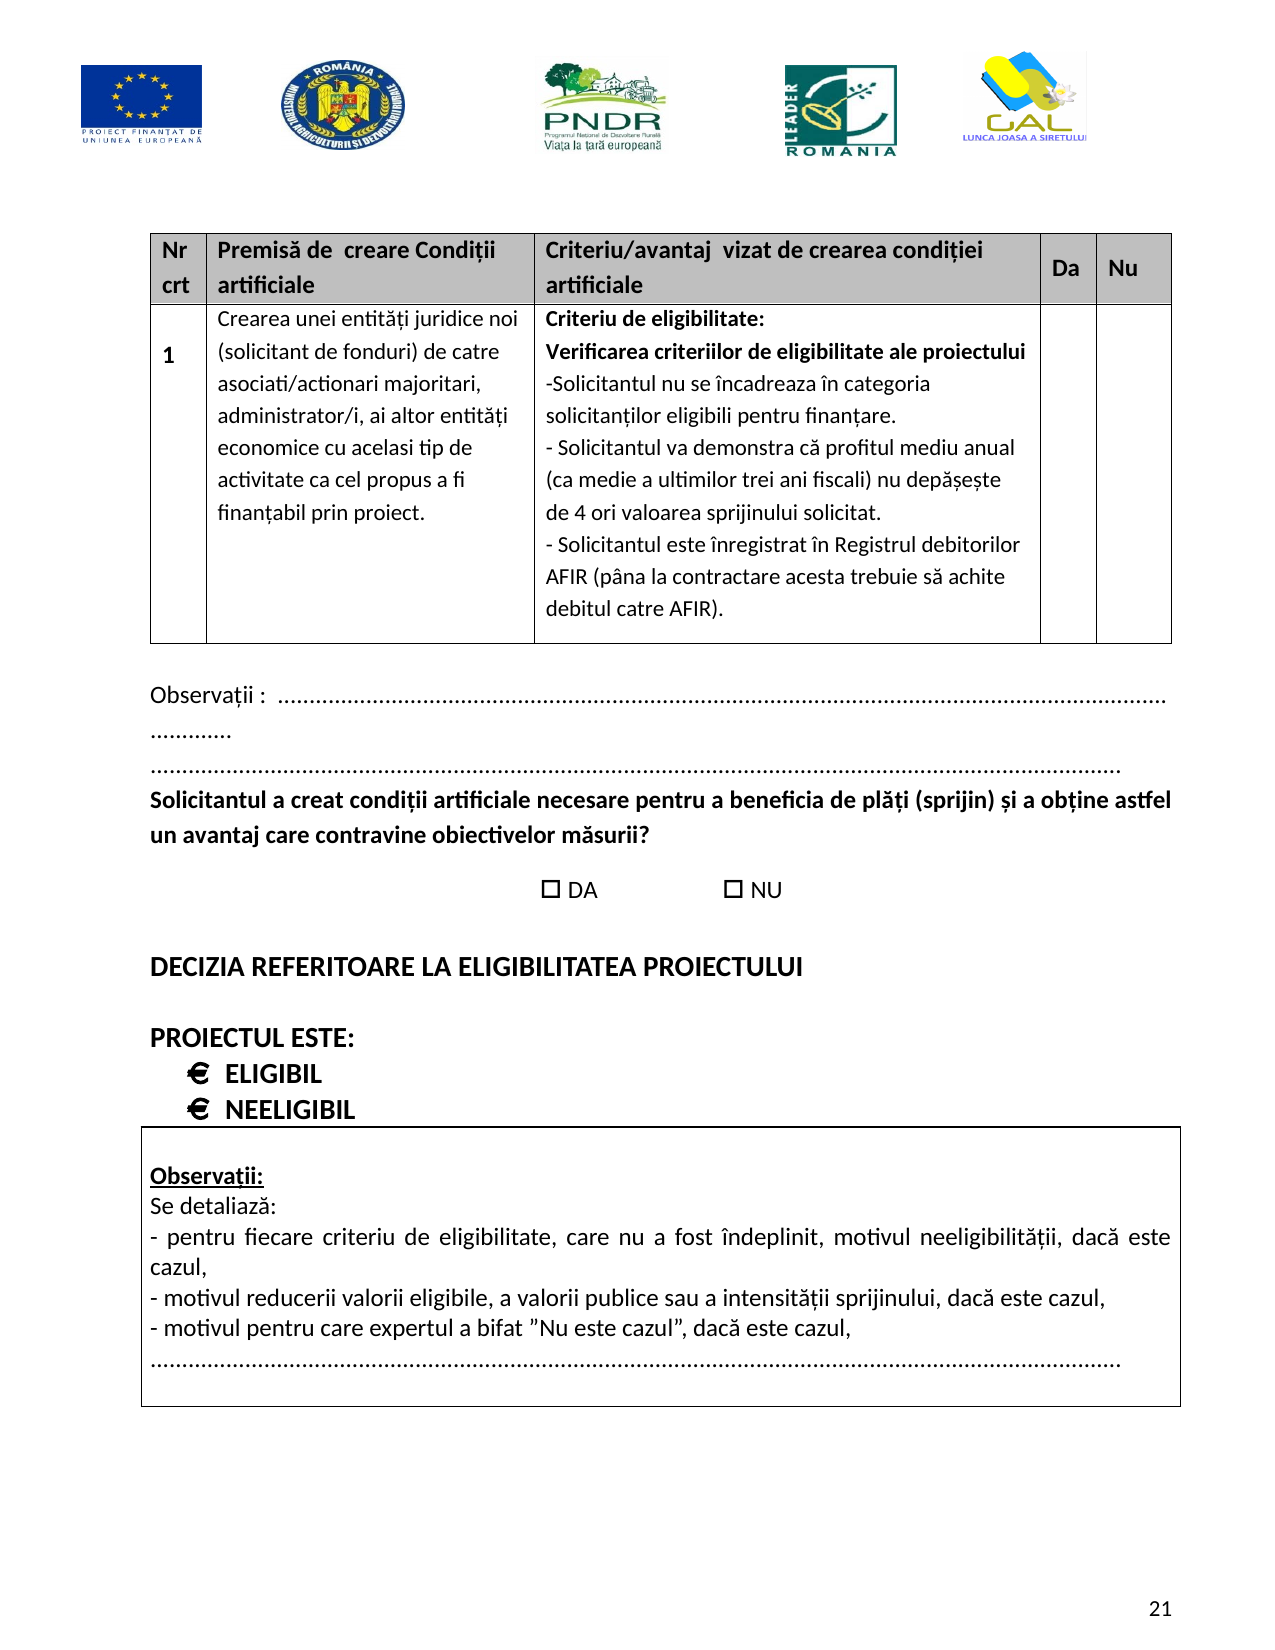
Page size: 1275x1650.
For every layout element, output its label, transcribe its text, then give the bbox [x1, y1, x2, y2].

picture [963, 51, 1087, 141]
table_cell Crearea unei entități juridice noi (solicitant de fonduri) de catre asociati/actionari majoritari, administrator/i, ai altor entități economice cu acelasi tip de activitate ca cel propus a fi finanțabil prin proiect. [207, 305, 534, 643]
list ELIGIBIL [187, 1055, 1172, 1091]
table_cell 1 [151, 305, 206, 643]
text - motivul pentru care expertul a bifat ”Nu este cazul”, dacă este cazul, [150, 1313, 1172, 1343]
text - pentru fiecare criteriu de eligibilitate, care nu a fost îndeplinit, motivul neeligibilităţii, dacă este cazul, [150, 1221, 1172, 1282]
text - motivul reducerii valorii eligibile, a valorii publice sau a intensităţii sprijinului, dacă este cazul, [150, 1282, 1172, 1313]
table_cell Criteriu de eligibilitate: Verificarea criteriilor de eligibilitate ale proiectului -Solicitantul nu se încadreaza în categoria solicitanților eligibili pentru finanțare. - Solicitantul va demonstra că profitul mediu anual (ca medie a ultimilor trei ani fiscali) nu depășește de 4 ori valoarea sprijinului solicitat. - Solicitantul este înregistrat în Registrul debitorilor AFIR (pâna la contractare acesta trebuie să achite debitul catre AFIR). [535, 305, 1040, 643]
table_header Criteriu/avantaj vizat de crearea condiției artificiale [535, 234, 1040, 303]
text Se detaliază: [150, 1191, 1172, 1221]
table_header Da [1041, 234, 1096, 303]
text Observații : .......................................................................................................................................................... [150, 679, 1172, 744]
picture [535, 56, 669, 154]
text DA NU [150, 875, 1172, 905]
table_header Nu [1097, 234, 1171, 303]
list NEELIGIBIL [187, 1091, 1172, 1126]
text Observaţii: [150, 1160, 1172, 1191]
text PROIECTUL ESTE: [150, 1019, 1172, 1055]
table_header Premisă de creare Condiții artificiale [207, 234, 534, 303]
text .......................................................................................................................................................... [150, 1343, 1172, 1374]
picture [785, 65, 897, 157]
picture [281, 60, 405, 150]
picture [81, 65, 202, 146]
text Solicitantul a creat condiţii artificiale necesare pentru a beneficia de plăţi (sprijin) şi a obţine astfel un avantaj care contravine obiectivelor măsurii? [150, 784, 1172, 849]
text DECIZIA REFERITOARE LA ELIGIBILITATEA PROIECTULUI [150, 948, 1172, 984]
text .......................................................................................................................................................... [150, 749, 1172, 779]
table_cell [1041, 305, 1096, 643]
table_cell [1097, 305, 1171, 643]
table_header Nr crt [151, 234, 206, 303]
